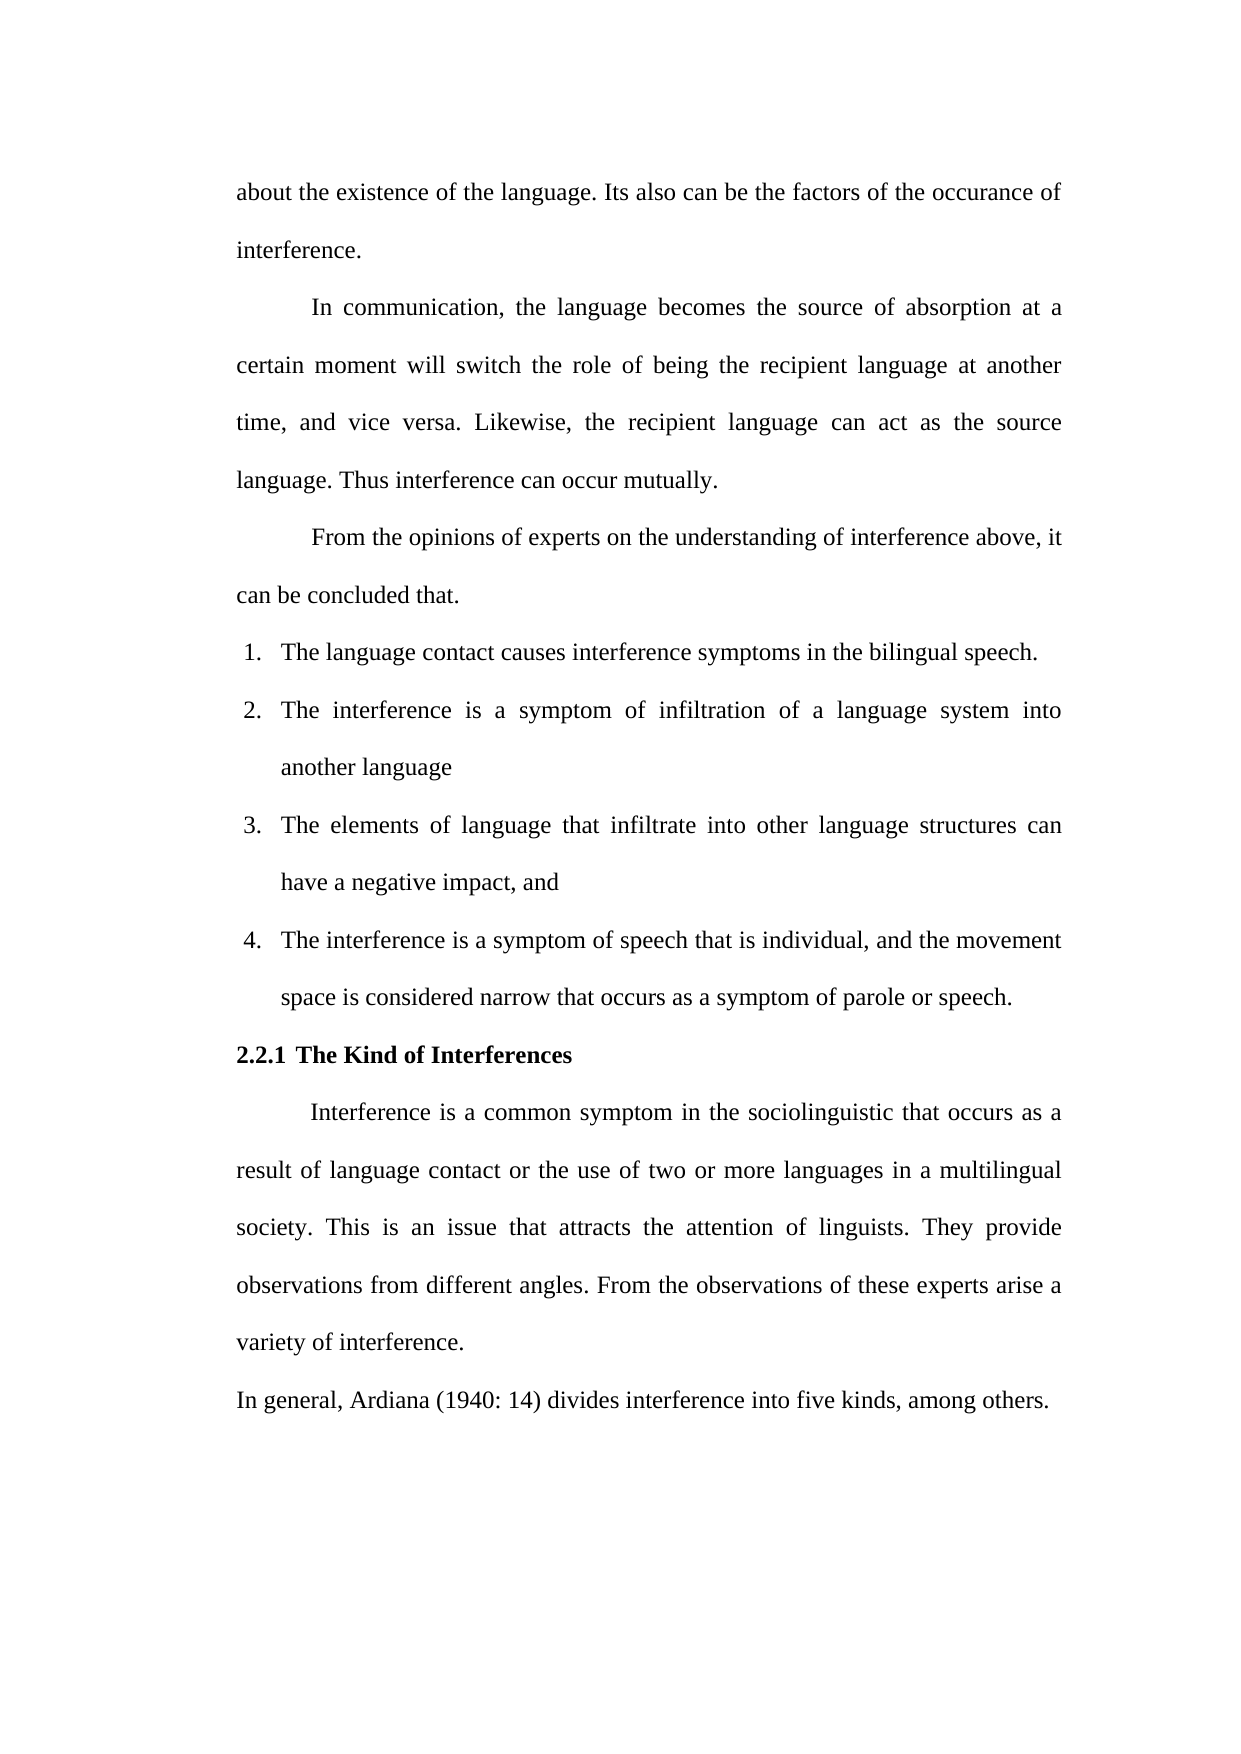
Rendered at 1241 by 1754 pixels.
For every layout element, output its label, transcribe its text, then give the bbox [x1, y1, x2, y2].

text Interference is a common symptom in the sociolinguistic that occurs as a result of language contact or the use of two or more languages in a multilingual society. This is an issue that attracts the attention of linguists. They provide observations from different angles. From the observations of these experts arise a variety of interference. [236, 1097, 1063, 1356]
text In general, Ardiana (1940: 14) divides interference into five kinds, among others. [236, 1385, 1063, 1413]
text From the opinions of experts on the understanding of interference above, it can be concluded that. [236, 522, 1063, 608]
list The Kind of Interferences [236, 1040, 1063, 1068]
list The interference is a symptom of infiltration of a language system into another language [243, 695, 1063, 781]
list The interference is a symptom of speech that is individual, and the movement space is considered narrow that occurs as a symptom of parole or speech. [243, 925, 1063, 1011]
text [236, 177, 1063, 263]
text In communication, the language becomes the source of absorption at a certain moment will switch the role of being the recipient language at another time, and vice versa. Likewise, the recipient language can act as the source language. Thus interference can occur mutually. [236, 292, 1063, 493]
list The elements of language that infiltrate into other language structures can have a negative impact, and [243, 810, 1063, 896]
list The language contact causes interference symptoms in the bilingual speech. [243, 637, 1063, 666]
